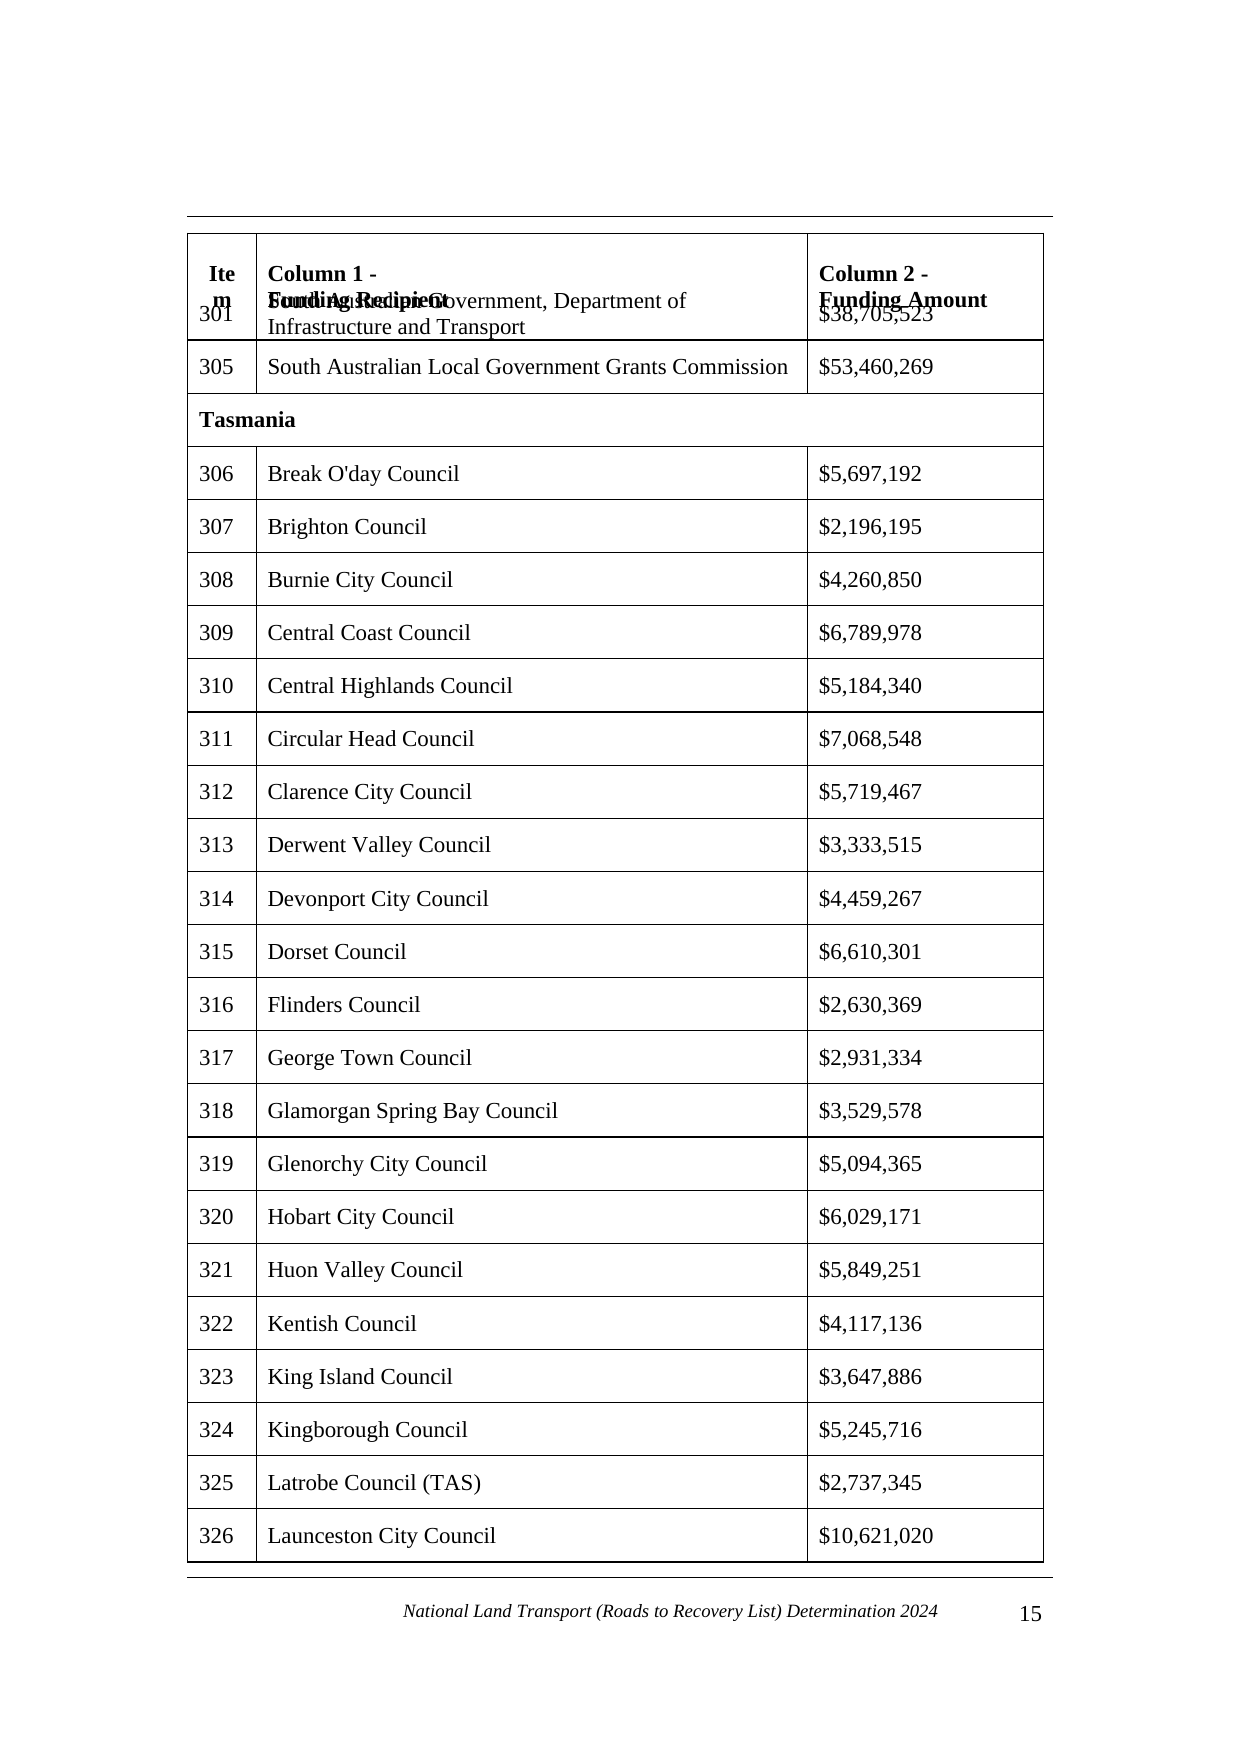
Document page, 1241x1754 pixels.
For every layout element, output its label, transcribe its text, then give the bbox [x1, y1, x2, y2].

table_cell $2,931,334 [808, 1031, 1043, 1083]
table_cell 306 [188, 447, 256, 499]
table_cell $38,705,523 [808, 286, 1043, 339]
table_cell $5,184,340 [808, 659, 1043, 711]
table_cell 309 [188, 606, 256, 658]
table_cell 318 [188, 1084, 256, 1136]
table_cell $2,630,369 [808, 978, 1043, 1030]
table_cell 307 [188, 500, 256, 552]
table_cell $10,621,020 [808, 1509, 1043, 1561]
table_cell 322 [188, 1297, 256, 1349]
table_cell $7,068,548 [808, 713, 1043, 764]
table_cell $5,245,716 [808, 1403, 1043, 1455]
table_header Column 2 - Funding Amount [808, 234, 1043, 286]
table_cell Kingborough Council [257, 1403, 807, 1455]
table_cell 326 [188, 1509, 256, 1561]
table_header Column 1 - Funding Recipient [257, 234, 807, 286]
table_cell 321 [188, 1244, 256, 1296]
table_cell 324 [188, 1403, 256, 1455]
table_cell $4,459,267 [808, 872, 1043, 924]
table_cell 301 [188, 286, 256, 339]
table_cell $6,029,171 [808, 1191, 1043, 1243]
table_cell 317 [188, 1031, 256, 1083]
table_cell Derwent Valley Council [257, 819, 807, 871]
table_cell $5,094,365 [808, 1138, 1043, 1189]
table_cell South Australian Government, Department of Infrastructure and Transport [257, 286, 807, 339]
table_cell 308 [188, 553, 256, 605]
table_cell $6,789,978 [808, 606, 1043, 658]
table_cell 325 [188, 1456, 256, 1508]
table_cell Devonport City Council [257, 872, 807, 924]
table_cell 311 [188, 713, 256, 764]
table_cell King Island Council [257, 1350, 807, 1402]
table_cell $4,260,850 [808, 553, 1043, 605]
table_cell Central Coast Council [257, 606, 807, 658]
table_cell Clarence City Council [257, 766, 807, 818]
table_cell $3,529,578 [808, 1084, 1043, 1136]
table_cell $2,737,345 [808, 1456, 1043, 1508]
table_cell Kentish Council [257, 1297, 807, 1349]
table_cell Launceston City Council [257, 1509, 807, 1561]
table_cell 320 [188, 1191, 256, 1243]
table_cell 314 [188, 872, 256, 924]
table_cell $4,117,136 [808, 1297, 1043, 1349]
table_cell 312 [188, 766, 256, 818]
table_header Item [188, 234, 256, 286]
table_cell 310 [188, 659, 256, 711]
table_cell George Town Council [257, 1031, 807, 1083]
table_cell Tasmania [188, 394, 1043, 446]
table_cell Flinders Council [257, 978, 807, 1030]
table_cell Circular Head Council [257, 713, 807, 764]
table_cell 323 [188, 1350, 256, 1402]
table_cell Glenorchy City Council [257, 1138, 807, 1189]
table_cell 305 [188, 341, 256, 393]
table_cell 313 [188, 819, 256, 871]
table_cell Central Highlands Council [257, 659, 807, 711]
table_cell $5,697,192 [808, 447, 1043, 499]
table_cell South Australian Local Government Grants Commission [257, 341, 807, 393]
table_cell $3,333,515 [808, 819, 1043, 871]
table_cell $2,196,195 [808, 500, 1043, 552]
table_cell Brighton Council [257, 500, 807, 552]
table_cell Latrobe Council (TAS) [257, 1456, 807, 1508]
table_cell $53,460,269 [808, 341, 1043, 393]
table_cell 319 [188, 1138, 256, 1189]
table_cell Dorset Council [257, 925, 807, 977]
table_cell 315 [188, 925, 256, 977]
table_cell Glamorgan Spring Bay Council [257, 1084, 807, 1136]
table_cell 316 [188, 978, 256, 1030]
table_cell $5,719,467 [808, 766, 1043, 818]
table_cell $5,849,251 [808, 1244, 1043, 1296]
table_cell $6,610,301 [808, 925, 1043, 977]
table_cell $3,647,886 [808, 1350, 1043, 1402]
table_cell Hobart City Council [257, 1191, 807, 1243]
table_cell Huon Valley Council [257, 1244, 807, 1296]
table_cell Break O'day Council [257, 447, 807, 499]
table_cell Burnie City Council [257, 553, 807, 605]
